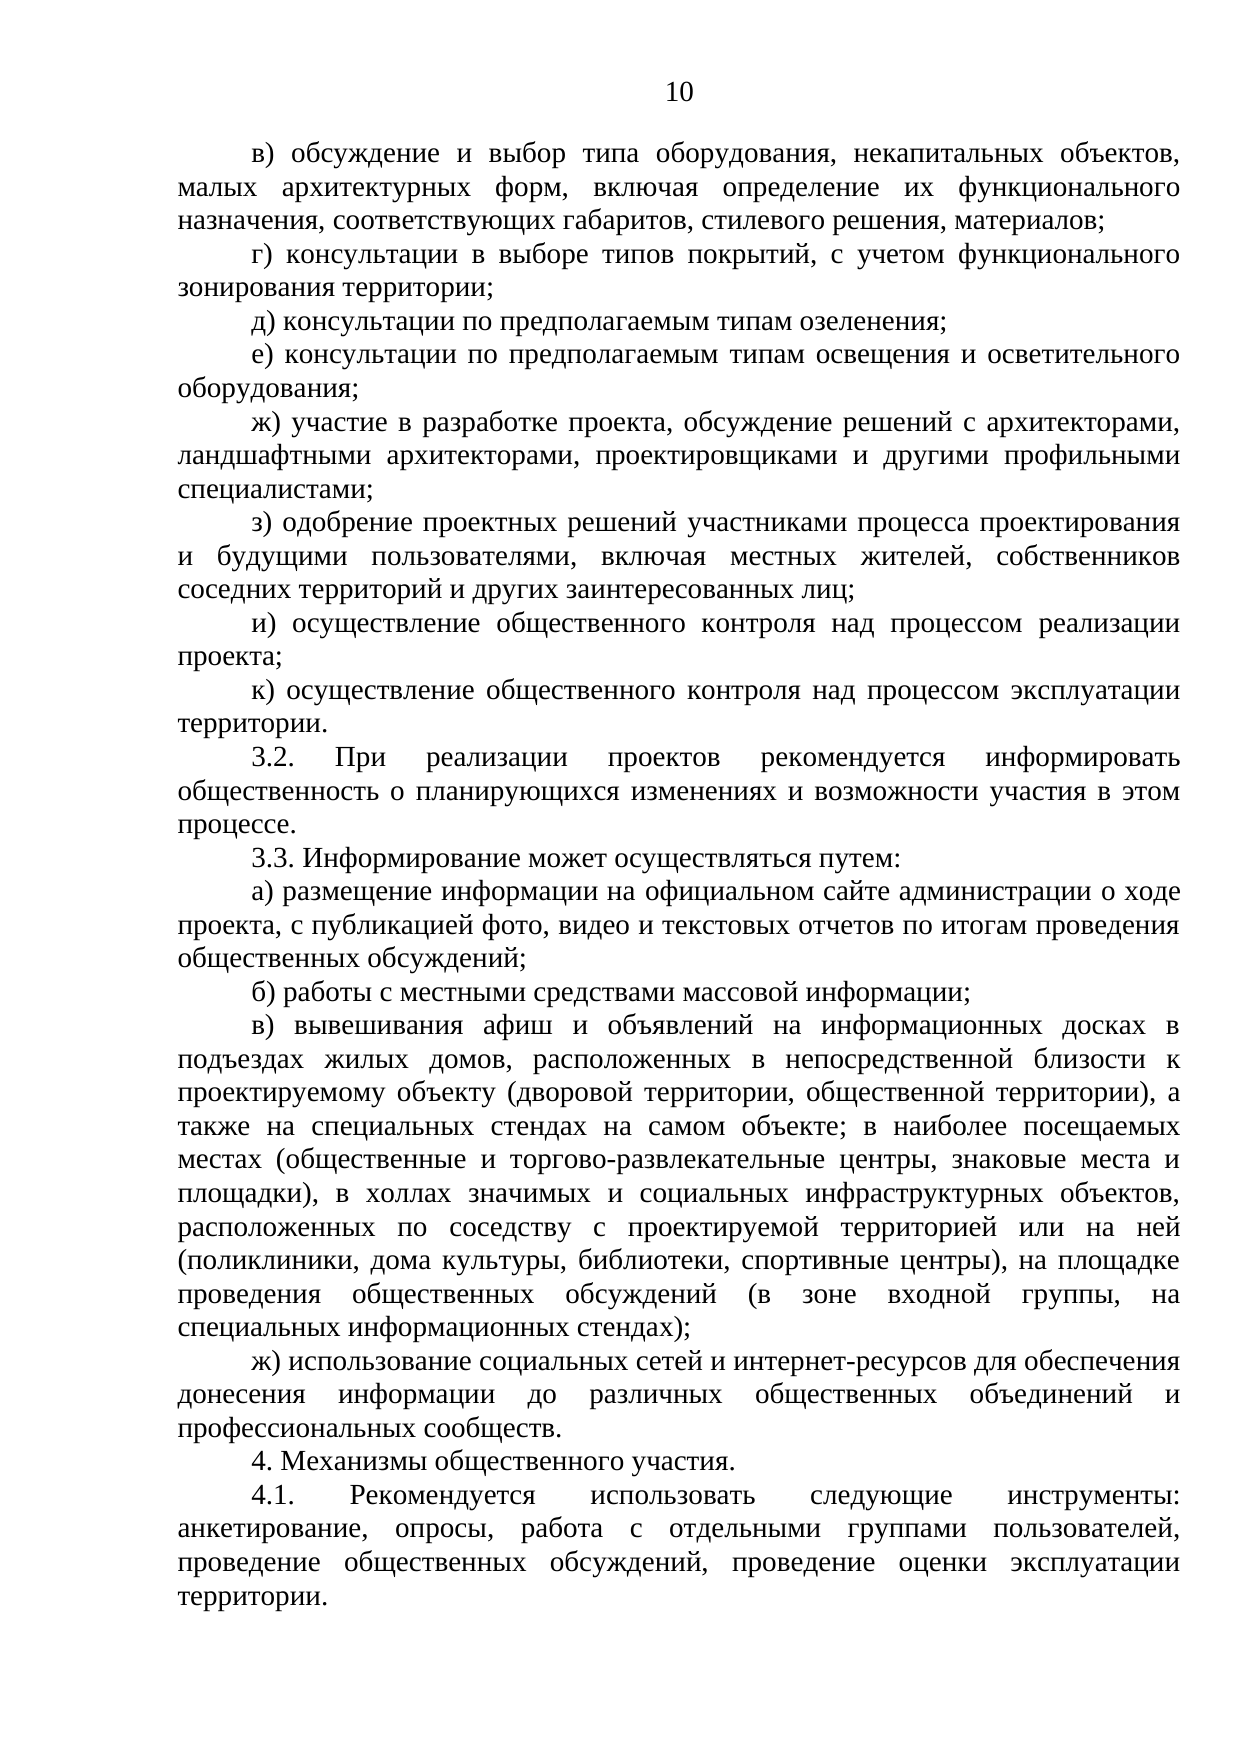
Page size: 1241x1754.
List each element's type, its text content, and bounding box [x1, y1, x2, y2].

text д) консультации по предполагаемым типам озеленения; [177, 303, 1181, 337]
text б) работы с местными средствами массовой информации; [177, 974, 1181, 1007]
text в) вывешивания афиш и объявлений на информационных досках в подъездах жилых домов, расположенных в непосредственной близости к проектируемому объекту (дворовой территории, общественной территории), а также на специальных стендах на самом объекте; в наиболее посещаемых местах (общественные и торгово-развлекательные центры, знаковые места и площадки), в холлах значимых и социальных инфраструктурных объектов, расположенных по соседству с проектируемой территорией или на ней (поликлиники, дома культуры, библиотеки, спортивные центры), на площадке проведения общественных обсуждений (в зоне входной группы, на специальных информационных стендах); [177, 1007, 1181, 1343]
text и) осуществление общественного контроля над процессом реализации проекта; [177, 605, 1181, 672]
text ж) участие в разработке проекта, обсуждение решений с архитекторами, ландшафтными архитекторами, проектировщиками и другими профильными специалистами; [177, 404, 1181, 504]
text е) консультации по предполагаемым типам освещения и осветительного оборудования; [177, 337, 1181, 404]
text ж) использование социальных сетей и интернет-ресурсов для обеспечения донесения информации до различных общественных объединений и профессиональных сообществ. [177, 1343, 1181, 1443]
text з) одобрение проектных решений участниками процесса проектирования и будущими пользователями, включая местных жителей, собственников соседних территорий и других заинтересованных лиц; [177, 504, 1181, 605]
text г) консультации в выборе типов покрытий, с учетом функционального зонирования территории; [177, 236, 1181, 303]
text 3.3. Информирование может осуществляться путем: [177, 840, 1181, 873]
text 4. Механизмы общественного участия. [177, 1443, 1181, 1477]
text в) обсуждение и выбор типа оборудования, некапитальных объектов, малых архитектурных форм, включая определение их функционального назначения, соответствующих габаритов, стилевого решения, материалов; [177, 135, 1181, 236]
text 3.2. При реализации проектов рекомендуется информировать общественность о планирующихся изменениях и возможности участия в этом процессе. [177, 739, 1181, 840]
text а) размещение информации на официальном сайте администрации о ходе проекта, с публикацией фото, видео и текстовых отчетов по итогам проведения общественных обсуждений; [177, 873, 1181, 974]
text 4.1. Рекомендуется использовать следующие инструменты: анкетирование, опросы, работа с отдельными группами пользователей, проведение общественных обсуждений, проведение оценки эксплуатации территории. [177, 1477, 1181, 1611]
text к) осуществление общественного контроля над процессом эксплуатации территории. [177, 672, 1181, 739]
